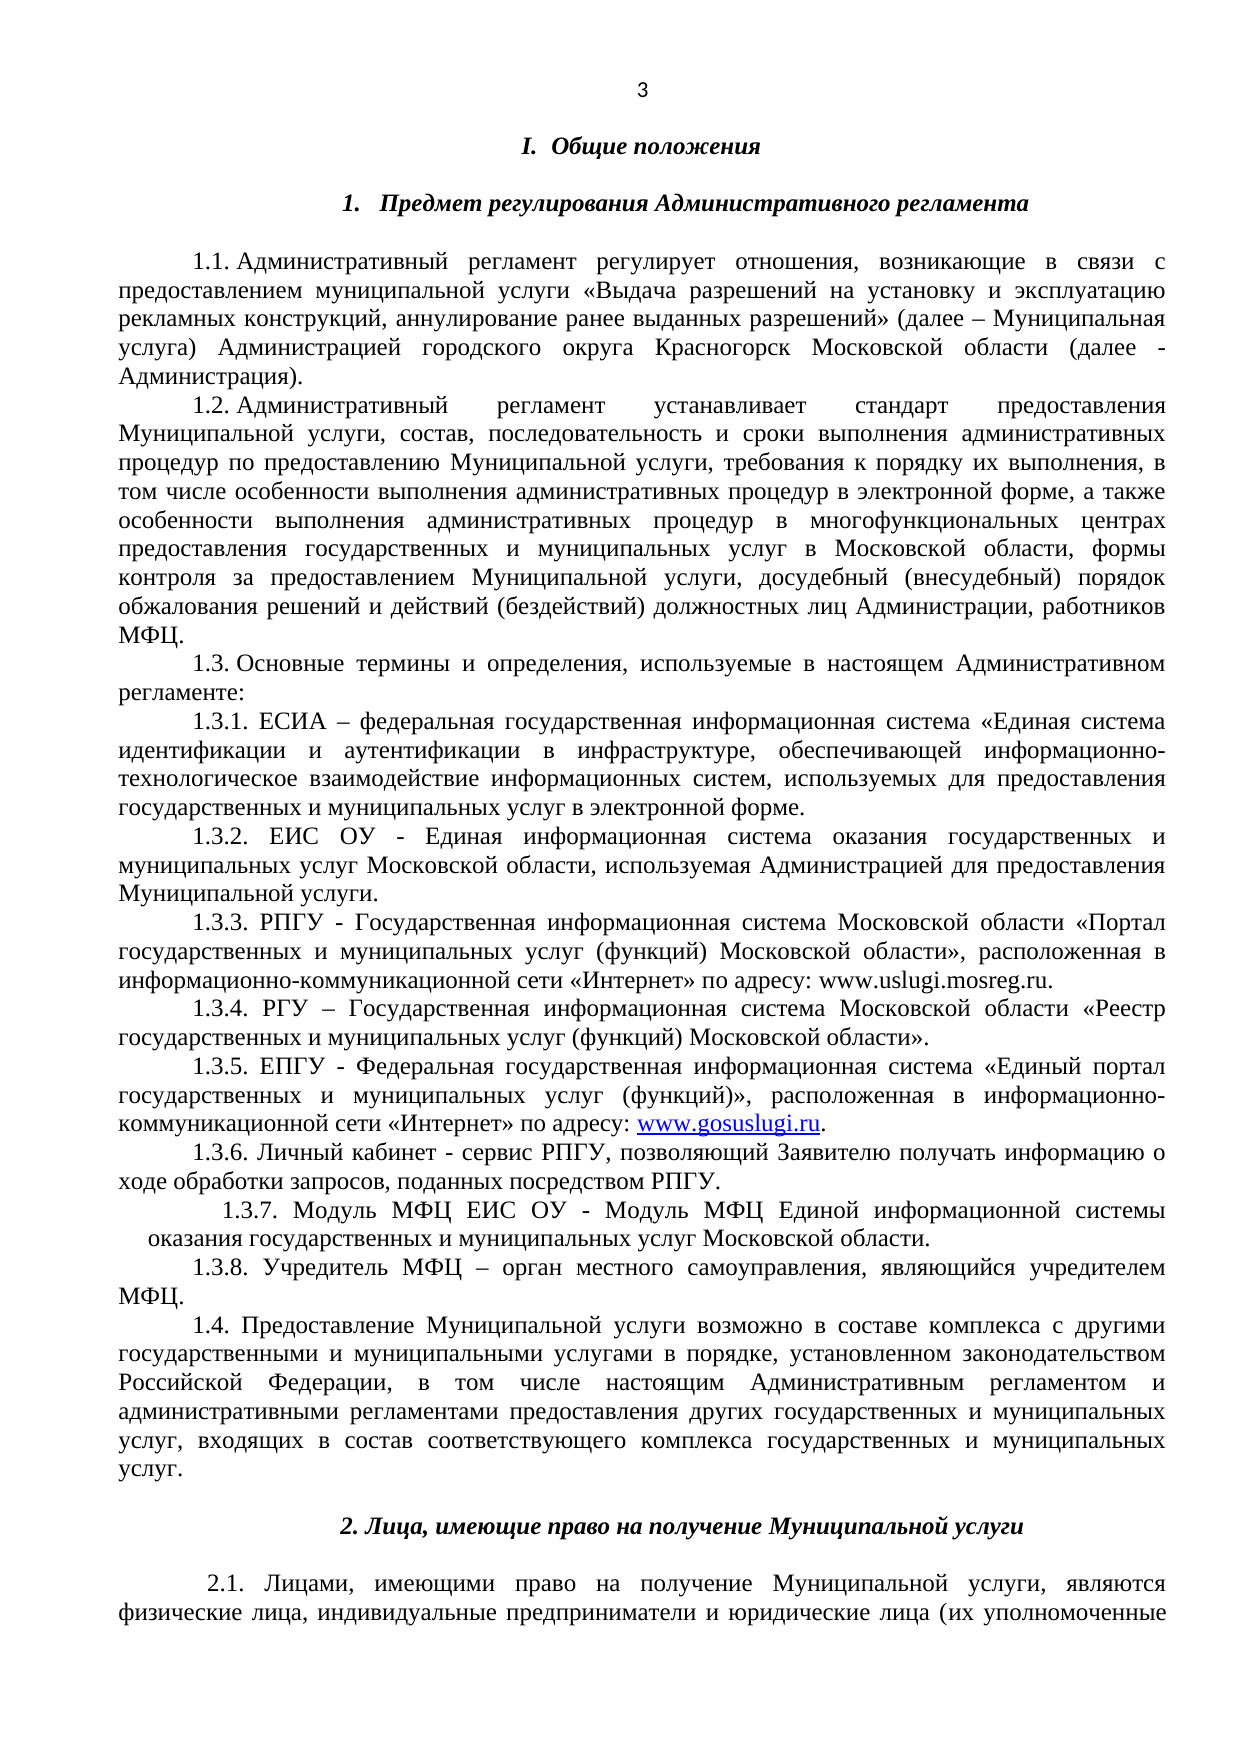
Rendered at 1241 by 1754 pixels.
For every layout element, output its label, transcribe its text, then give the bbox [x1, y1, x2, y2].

list 1.3.4. РГУ – Государственная информационная система Московской области «Реестр государственных и муниципальных услуг (функций) Московской области». [118, 993, 1167, 1051]
text 1.3.7. Модуль МФЦ ЕИС ОУ - Модуль МФЦ Единой информационной системы оказания государственных и муниципальных услуг Московской области. [148, 1195, 1167, 1252]
list 1.3.8. Учредитель МФЦ – орган местного самоуправления, являющийся учредителем МФЦ. [118, 1252, 1167, 1310]
list 1.3.1. ЕСИА – федеральная государственная информационная система «Единая система идентификации и аутентификации в инфраструктуре, обеспечивающей информационно-технологическое взаимодействие информационных систем, используемых для предоставления государственных и муниципальных услуг в электронной форме. [118, 706, 1167, 821]
list 1.3.5. ЕПГУ - Федеральная государственная информационная система «Единый портал государственных и муниципальных услуг (функций)», расположенная в информационно-коммуникационной сети «Интернет» по адресу: www.gosuslugi.ru. [118, 1051, 1167, 1137]
text Основные термины и определения, используемые в настоящем Административном регламенте: [118, 648, 1167, 706]
list 1.3.6. Личный кабинет - сервис РПГУ, позволяющий Заявителю получать информацию о ходе обработки запросов, поданных посредством РПГУ. [118, 1137, 1167, 1195]
list 1.3.2. ЕИС ОУ - Единая информационная система оказания государственных и муниципальных услуг Московской области, используемая Администрацией для предоставления Муниципальной услуги. [118, 821, 1167, 907]
text Административный регламент устанавливает стандарт предоставления Муниципальной услуги, состав, последовательность и сроки выполнения административных процедур по предоставлению Муниципальной услуги, требования к порядку их выполнения, в том числе особенности выполнения административных процедур в электронной форме, а также особенности выполнения административных процедур в многофункциональных центрах предоставления государственных и муниципальных услуг в Московской области, формы контроля за предоставлением Муниципальной услуги, досудебный (внесудебный) порядок обжалования решений и действий (бездействий) должностных лиц Администрации, работников МФЦ. [118, 390, 1167, 648]
list 1.4. Предоставление Муниципальной услуги возможно в составе комплекса с другими государственными и муниципальными услугами в порядке, установленном законодательством Российской Федерации, в том числе настоящим Административным регламентом и административными регламентами предоставления других государственных и муниципальных услуг, входящих в состав соответствующего комплекса государственных и муниципальных услуг. [118, 1310, 1167, 1482]
text 2. Лица, имеющие право на получение Муниципальной услуги [200, 1511, 1167, 1540]
text Общие положения [118, 131, 1167, 160]
list Предмет регулирования Административного регламента [207, 188, 1167, 217]
list 1.3.3. РПГУ - Государственная информационная система Московской области «Портал государственных и муниципальных услуг (функций) Московской области», расположенная в информационно-коммуникационной сети «Интернет» по адресу: www.uslugi.mosreg.ru. [118, 907, 1167, 993]
text Административный регламент регулирует отношения, возникающие в связи с предоставлением муниципальной услуги «Выдача разрешений на установку и эксплуатацию рекламных конструкций, аннулирование ранее выданных разрешений» (далее – Муниципальная услуга) Администрацией городского округа Красногорск Московской области (далее - Администрация). [118, 246, 1167, 390]
